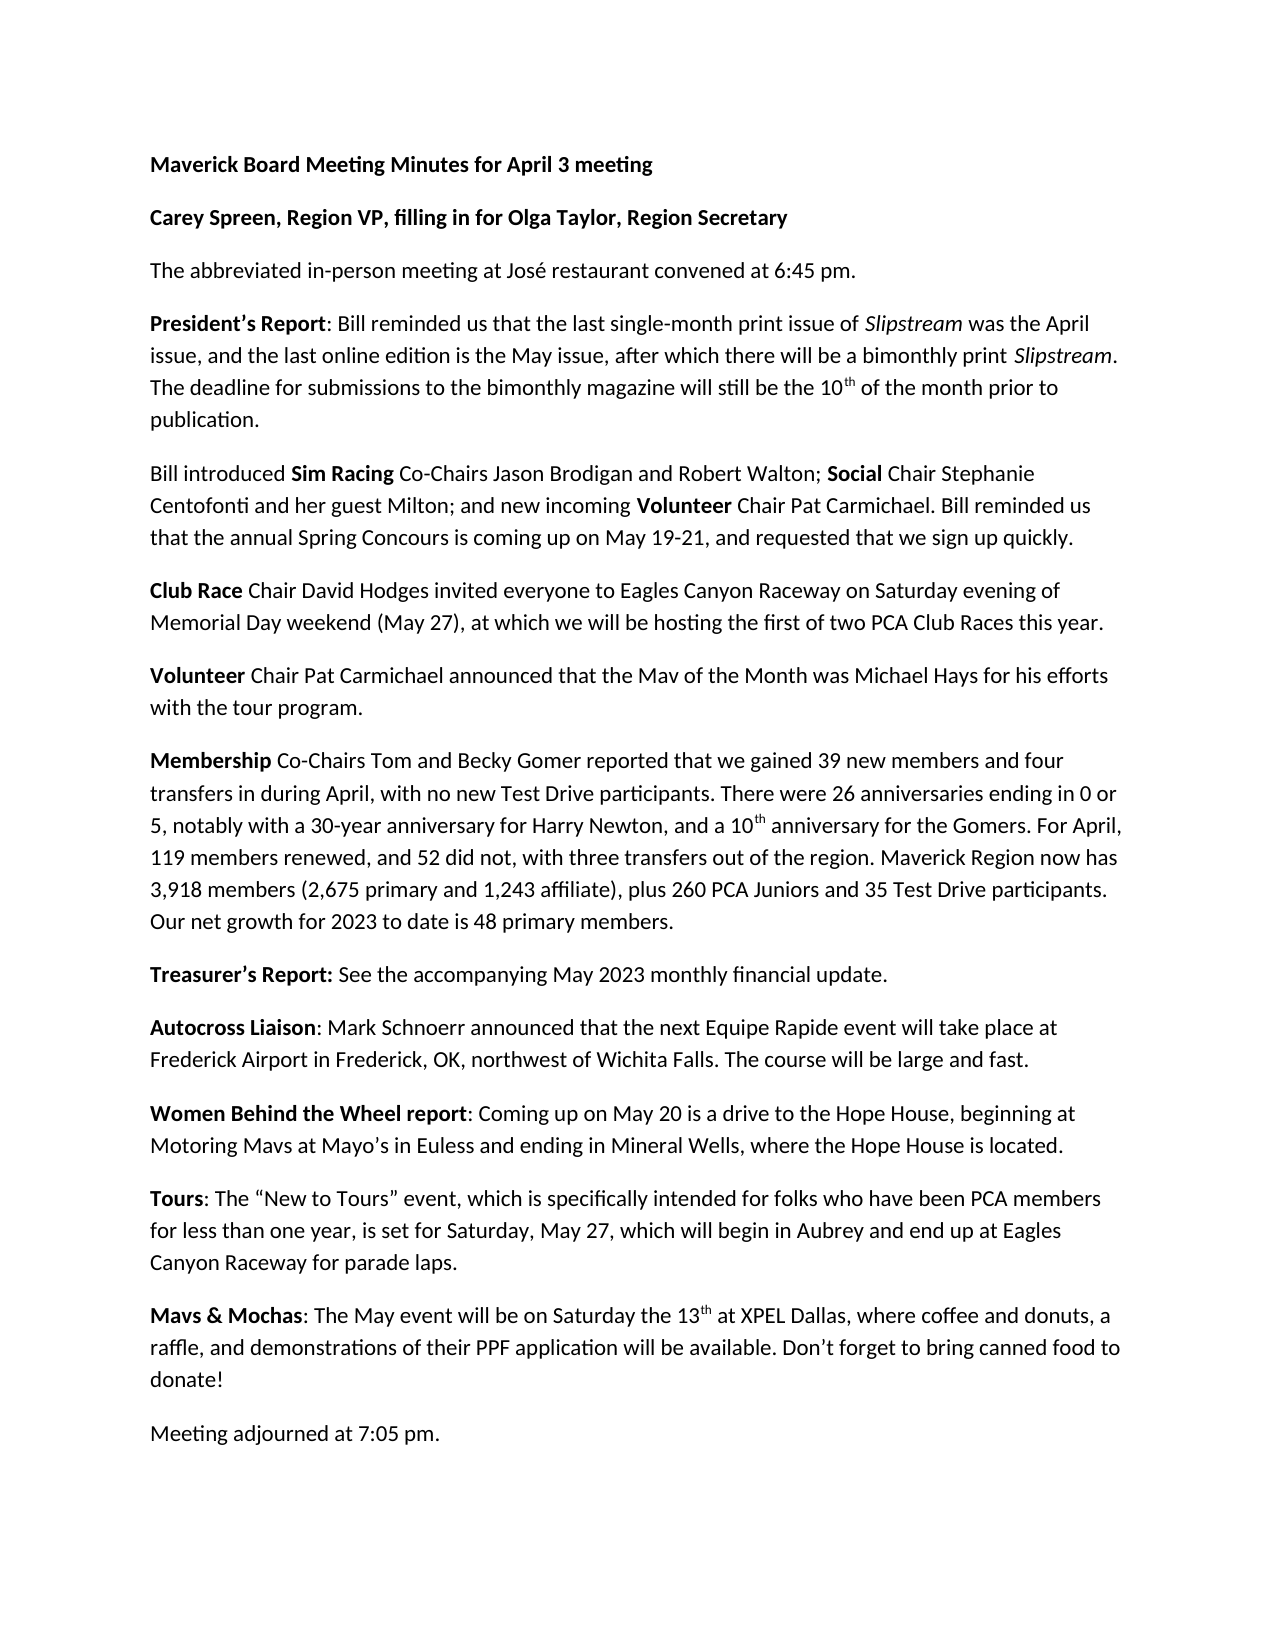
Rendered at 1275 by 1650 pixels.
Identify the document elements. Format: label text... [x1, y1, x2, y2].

text President’s Report: Bill reminded us that the last single-month print issue of Slipstream was the April issue, and the last online edition is the May issue, after which there will be a bimonthly print Slipstream. The deadline for submissions to the bimonthly magazine will still be the 10th of the month prior to publication. [150, 309, 1125, 434]
text Volunteer Chair Pat Carmichael announced that the Mav of the Month was Michael Hays for his efforts with the tour program. [150, 661, 1125, 721]
text Meeting adjourned at 7:05 pm. [150, 1419, 1125, 1447]
text Autocross Liaison: Mark Schnoerr announced that the next Equipe Rapide event will take place at Frederick Airport in Frederick, OK, northwest of Wichita Falls. The course will be large and fast. [150, 1013, 1125, 1074]
text Women Behind the Wheel report: Coming up on May 20 is a drive to the Hope House, beginning at Motoring Mavs at Mayo’s in Euless and ending in Mineral Wells, where the Hope House is located. [150, 1099, 1125, 1159]
text Treasurer’s Report: See the accompanying May 2023 monthly financial update. [150, 960, 1125, 988]
text Bill introduced Sim Racing Co-Chairs Jason Brodigan and Robert Walton; Social Chair Stephanie Centofonti and her guest Milton; and new incoming Volunteer Chair Pat Carmichael. Bill reminded us that the annual Spring Concours is coming up on May 19-21, and requested that we sign up quickly. [150, 459, 1125, 551]
text Tours: The “New to Tours” event, which is specifically intended for folks who have been PCA members for less than one year, is set for Saturday, May 27, which will begin in Aubrey and end up at Eagles Canyon Raceway for parade laps. [150, 1184, 1125, 1276]
text The abbreviated in-person meeting at José restaurant convened at 6:45 pm. [150, 256, 1125, 284]
text Club Race Chair David Hodges invited everyone to Eagles Canyon Raceway on Saturday evening of Memorial Day weekend (May 27), at which we will be hosting the first of two PCA Club Races this year. [150, 576, 1125, 636]
text Carey Spreen, Region VP, filling in for Olga Taylor, Region Secretary [150, 203, 1125, 231]
text Membership Co-Chairs Tom and Becky Gomer reported that we gained 39 new members and four transfers in during April, with no new Test Drive participants. There were 26 anniversaries ending in 0 or 5, notably with a 30-year anniversary for Harry Newton, and a 10th anniversary for the Gomers. For April, 119 members renewed, and 52 did not, with three transfers out of the region. Maverick Region now has 3,918 members (2,675 primary and 1,243 affiliate), plus 260 PCA Juniors and 35 Test Drive participants. Our net growth for 2023 to date is 48 primary members. [150, 746, 1125, 935]
text Maverick Board Meeting Minutes for April 3 meeting [150, 150, 1125, 178]
text Mavs & Mochas: The May event will be on Saturday the 13th at XPEL Dallas, where coffee and donuts, a raffle, and demonstrations of their PPF application will be available. Don’t forget to bring canned food to donate! [150, 1301, 1125, 1394]
